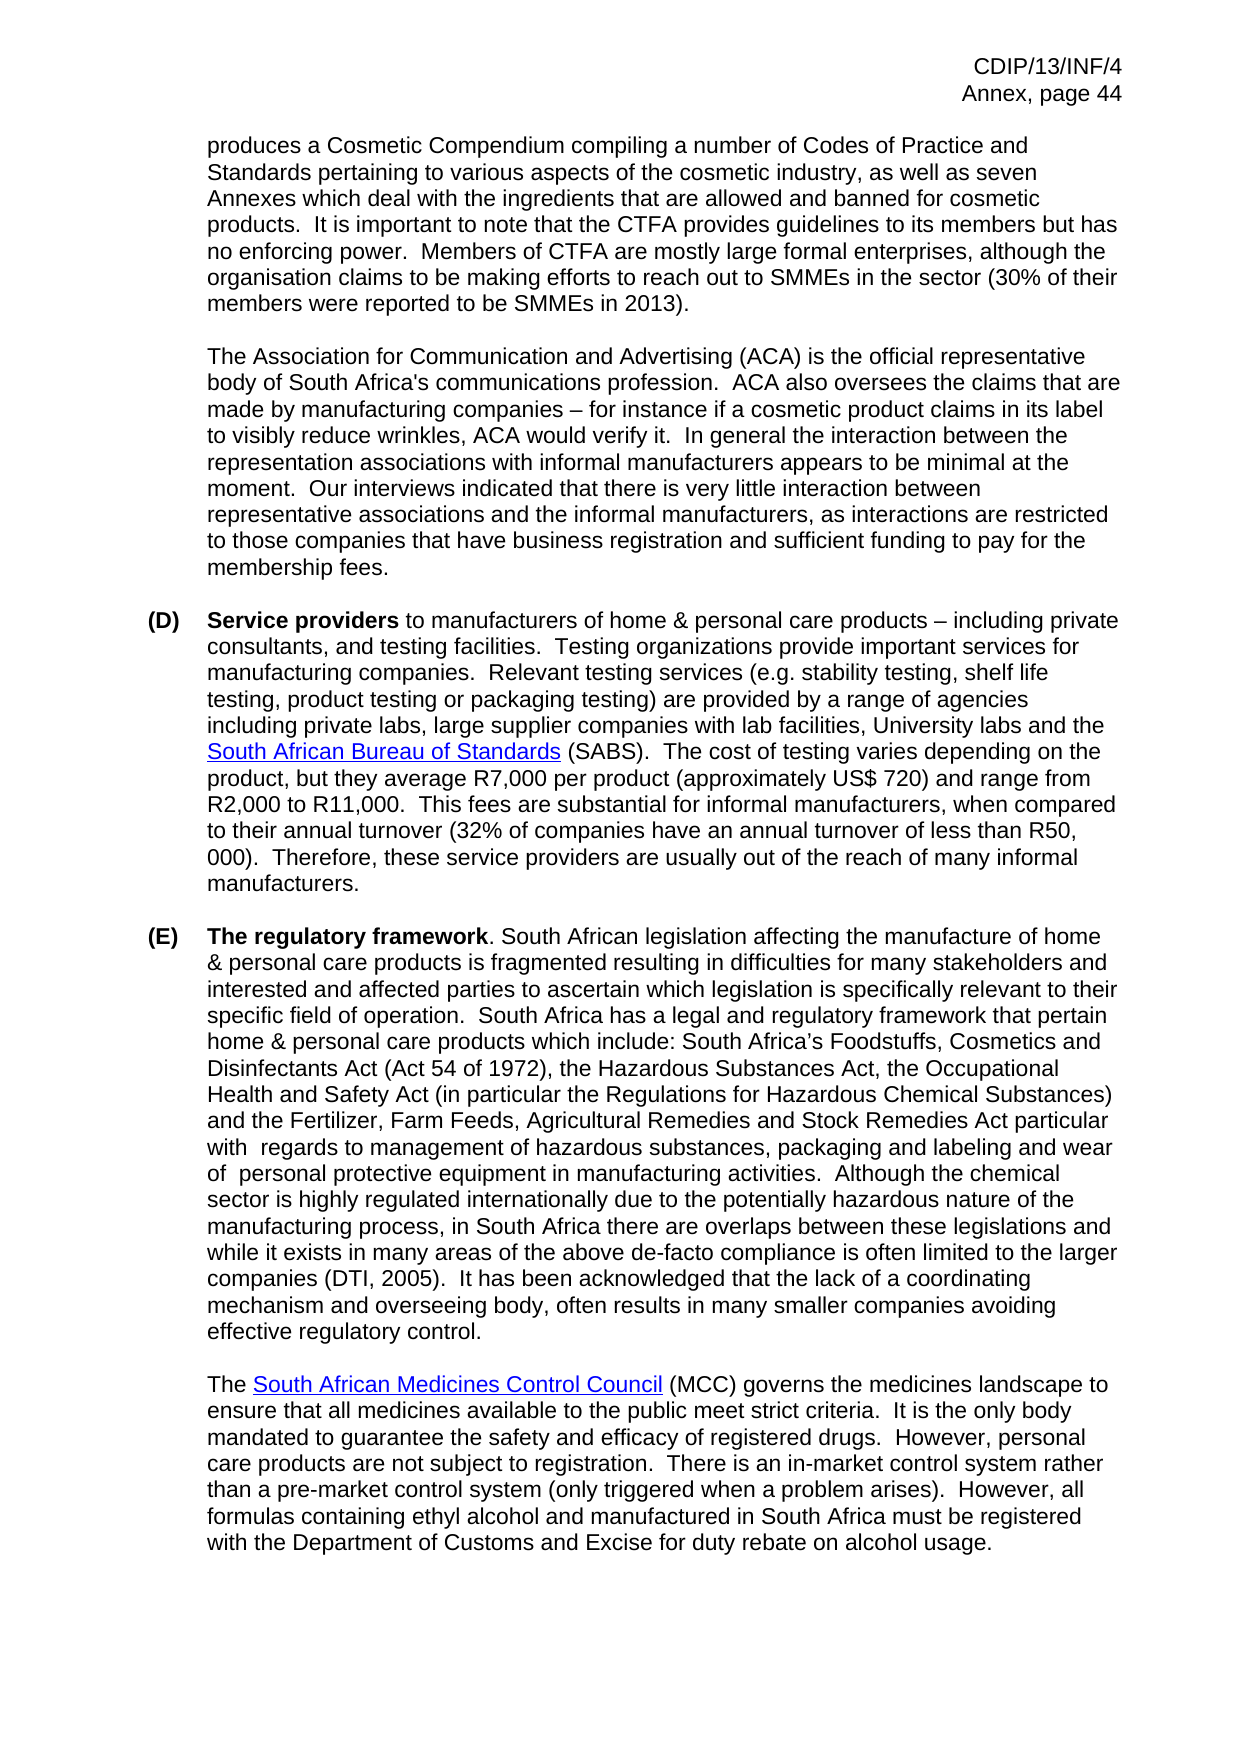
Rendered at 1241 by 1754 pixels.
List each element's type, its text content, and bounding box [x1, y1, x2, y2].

list Service providers to manufacturers of home & personal care products – including private consultants, and testing facilities. Testing organizations provide important services for manufacturing companies. Relevant testing services (e.g. stability testing, shelf life testing, product testing or packaging testing) are provided by a range of agencies including private labs, large supplier companies with lab facilities, University labs and the South African Bureau of Standards (SABS). The cost of testing varies depending on the product, but they average R7,000 per product (approximately US$ 720) and range from R2,000 to R11,000. This fees are substantial for informal manufacturers, when compared to their annual turnover (32% of companies have an annual turnover of less than R50, 000). Therefore, these service providers are usually out of the reach of many informal manufacturers. [148, 607, 1122, 896]
list The Association for Communication and Advertising (ACA) is the official representative body of South Africa's communications profession. ACA also oversees the claims that are made by manufacturing companies – for instance if a cosmetic product claims in its label to visibly reduce wrinkles, ACA would verify it. In general the interaction between the representation associations with informal manufacturers appears to be minimal at the moment. Our interviews indicated that there is very little interaction between representative associations and the informal manufacturers, as interactions are restricted to those companies that have business registration and sufficient funding to pay for the membership fees. [207, 343, 1122, 580]
list The regulatory framework. South African legislation affecting the manufacture of home & personal care products is fragmented resulting in difficulties for many stakeholders and interested and affected parties to ascertain which legislation is specifically relevant to their specific field of operation. South Africa has a legal and regulatory framework that pertain home & personal care products which include: South Africa’s Foodstuffs, Cosmetics and Disinfectants Act (Act 54 of 1972), the Hazardous Substances Act, the Occupational Health and Safety Act (in particular the Regulations for Hazardous Chemical Substances) and the Fertilizer, Farm Feeds, Agricultural Remedies and Stock Remedies Act particular with regards to management of hazardous substances, packaging and labeling and wear of personal protective equipment in manufacturing activities. Although the chemical sector is highly regulated internationally due to the potentially hazardous nature of the manufacturing process, in South Africa there are overlaps between these legislations and while it exists in many areas of the above de-facto compliance is often limited to the larger companies (DTI, 2005). It has been acknowledged that the lack of a coordinating mechanism and overseeing body, often results in many smaller companies avoiding effective regulatory control. [148, 923, 1122, 1344]
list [148, 132, 1122, 317]
list The South African Medicines Control Council (MCC) governs the medicines landscape to ensure that all medicines available to the public meet strict criteria. It is the only body mandated to guarantee the safety and efficacy of registered drugs. However, personal care products are not subject to registration. There is an in-market control system rather than a pre-market control system (only triggered when a problem arises). However, all formulas containing ethyl alcohol and manufactured in South Africa must be registered with the Department of Customs and Excise for duty rebate on alcohol usage. [207, 1371, 1122, 1555]
